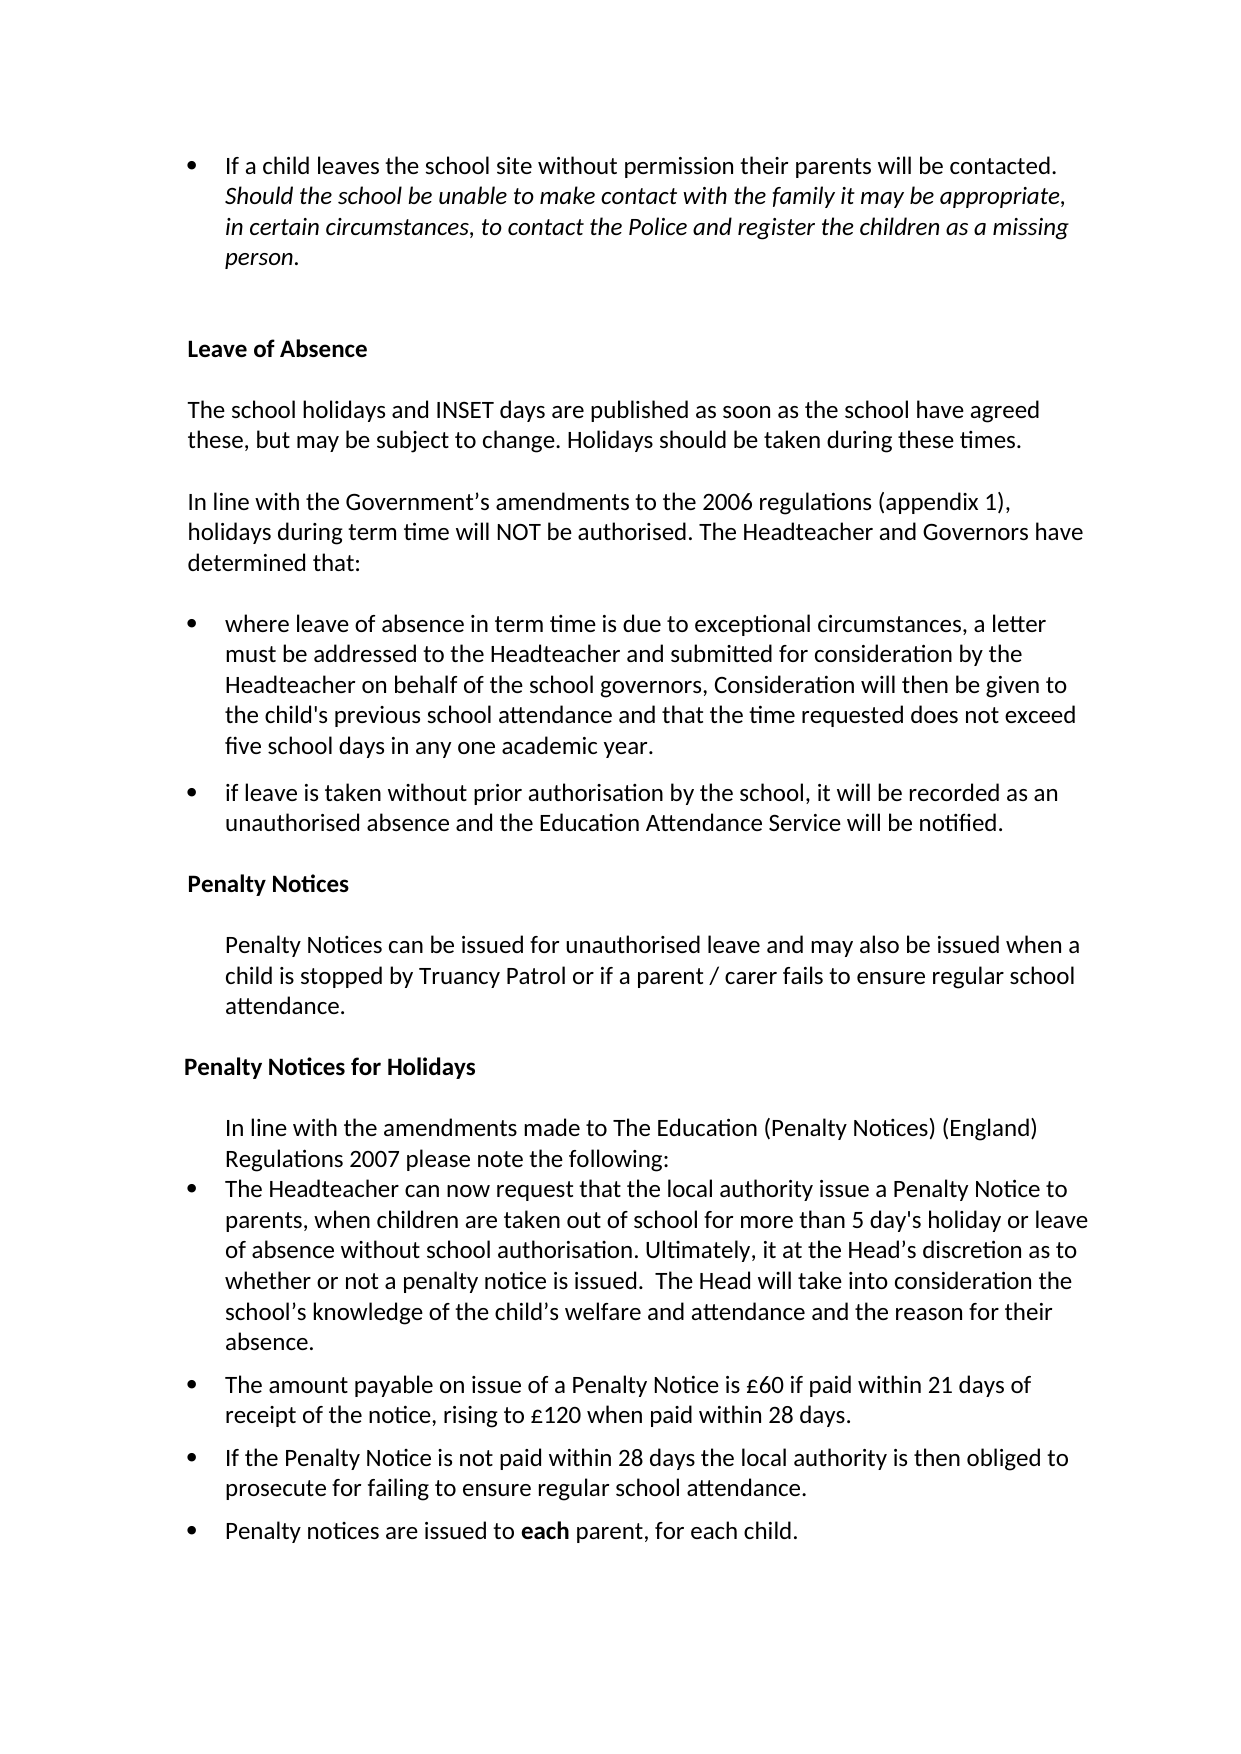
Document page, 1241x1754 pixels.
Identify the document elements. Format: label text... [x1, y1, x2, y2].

list if leave is taken without prior authorisation by the school, it will be recorded as an unauthorised absence and the Education Attendance Service will be notified. [187, 777, 1090, 838]
list If the Penalty Notice is not paid within 28 days the local authority is then obliged to prosecute for failing to ensure regular school attendance. [187, 1442, 1090, 1503]
text Penalty Notices [150, 868, 1090, 899]
list The amount payable on issue of a Penalty Notice is £60 if paid within 21 days of receipt of the notice, rising to £120 when paid within 28 days. [187, 1369, 1090, 1430]
text In line with the Government’s amendments to the 2006 regulations (appendix 1), holidays during term time will NOT be authorised. The Headteacher and Governors have determined that: [187, 486, 1090, 577]
list where leave of absence in term time is due to exceptional circumstances, a letter must be addressed to the Headteacher and submitted for consideration by the Headteacher on behalf of the school governors, Consideration will then be given to the child's previous school attendance and that the time requested does not exceed five school days in any one academic year. [187, 608, 1090, 760]
list If a child leaves the school site without permission their parents will be contacted. Should the school be unable to make contact with the family it may be appropriate, in certain circumstances, to contact the Police and register the children as a missing person. [187, 150, 1090, 272]
text Penalty Notices for Holidays [150, 1051, 1090, 1082]
text Penalty Notices can be issued for unauthorised leave and may also be issued when a child is stopped by Truancy Patrol or if a parent / carer fails to ensure regular school attendance. [225, 929, 1090, 1021]
list Penalty notices are issued to each parent, for each child. [187, 1515, 1090, 1546]
text The school holidays and INSET days are published as soon as the school have agreed these, but may be subject to change. Holidays should be taken during these times. [187, 394, 1090, 455]
list The Headteacher can now request that the local authority issue a Penalty Notice to parents, when children are taken out of school for more than 5 day's holiday or leave of absence without school authorisation. Ultimately, it at the Head’s discretion as to whether or not a penalty notice is issued. The Head will take into consideration the school’s knowledge of the child’s welfare and attendance and the reason for their absence. [187, 1173, 1090, 1357]
text Leave of Absence [150, 333, 1090, 364]
text In line with the amendments made to The Education (Penalty Notices) (England) Regulations 2007 please note the following: [225, 1112, 1090, 1173]
